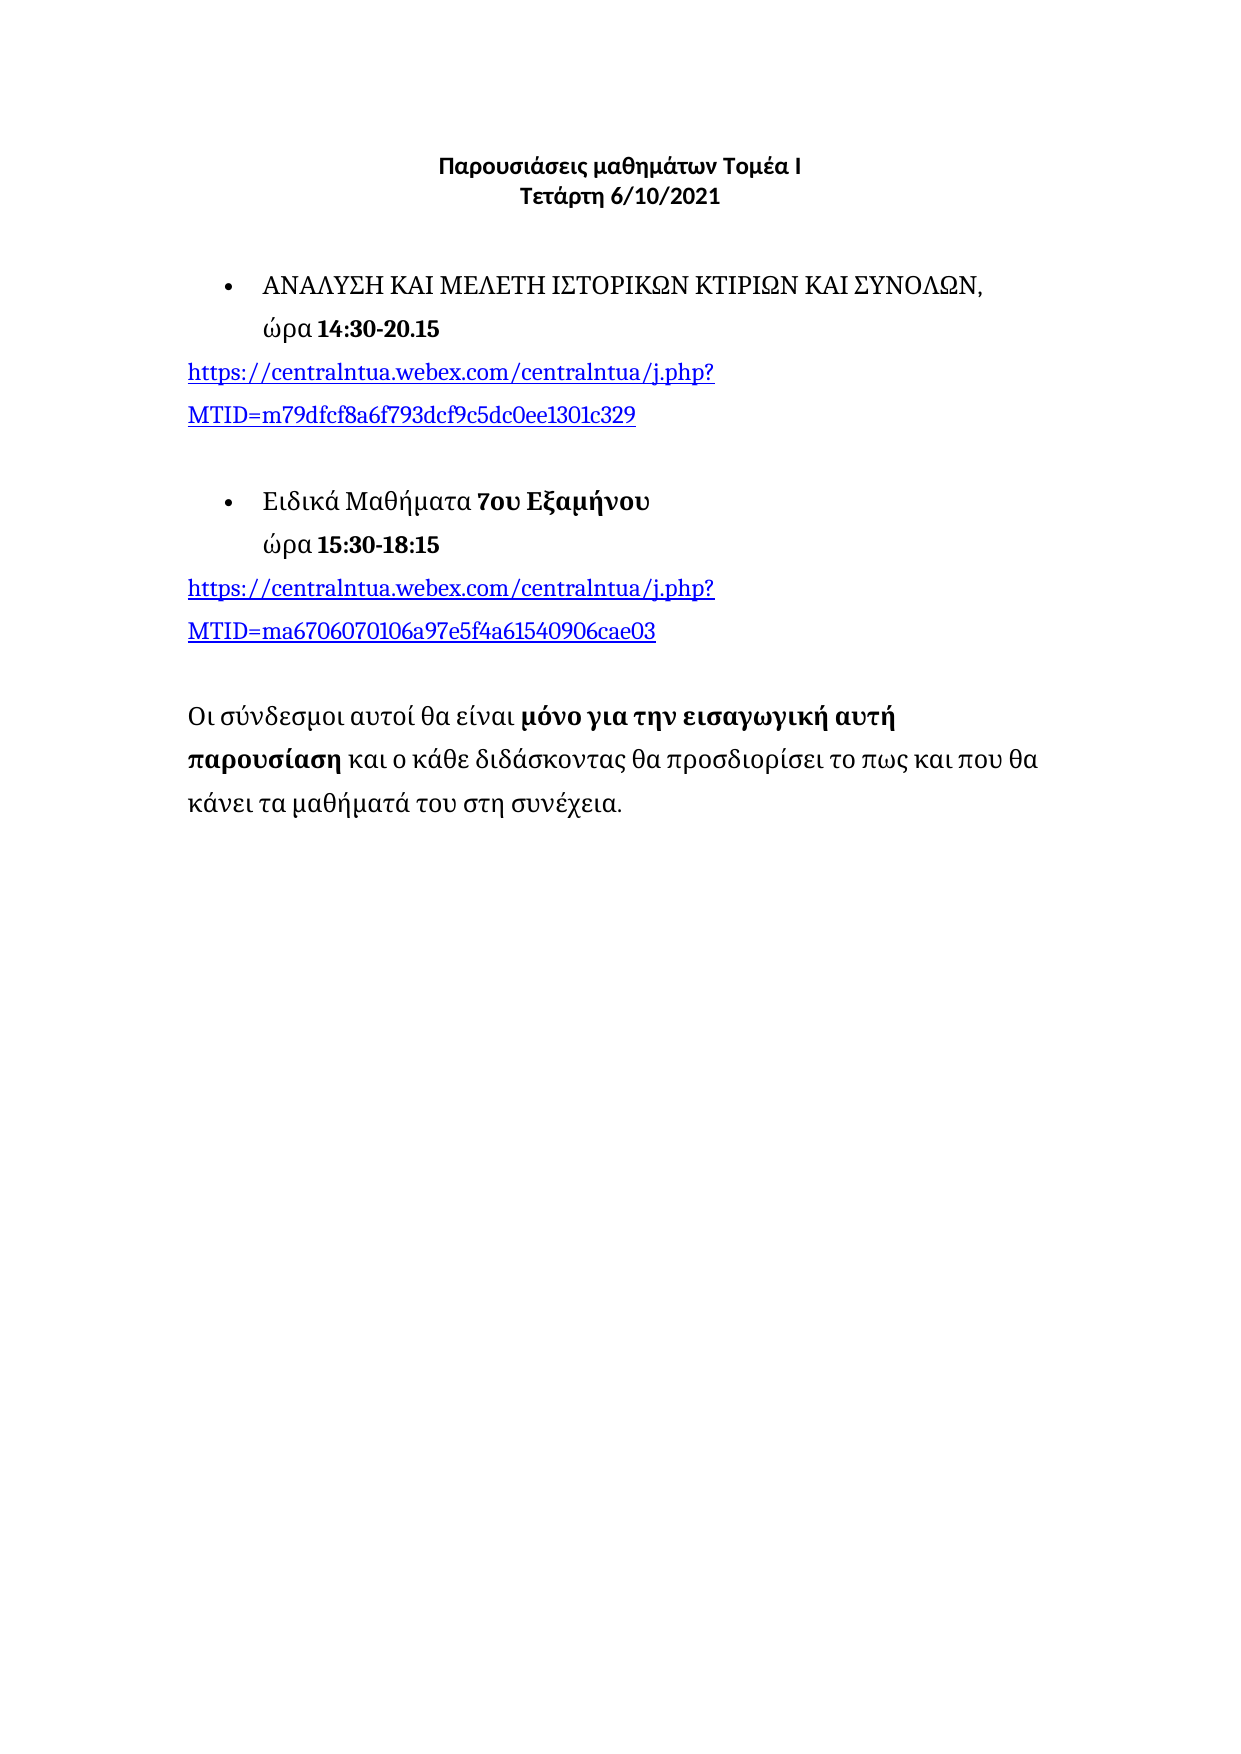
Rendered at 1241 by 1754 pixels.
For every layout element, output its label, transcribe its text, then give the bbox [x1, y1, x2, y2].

text https://centralntua.webex.com/centralntua/j.php?MTID=m79dfcf8a6f793dcf9c5dc0ee1301c329 [187, 358, 1053, 430]
list ΑΝΑΛΥΣΗ ΚΑΙ ΜΕΛΕΤΗ ΙΣΤΟΡΙΚΩΝ ΚΤΙΡΙΩΝ ΚΑΙ ΣΥΝΟΛΩΝ, [225, 272, 1053, 301]
text Παρουσιάσεις μαθημάτων Τομέα Ι [187, 150, 1053, 181]
text ώρα 15:30-18:15 [262, 531, 1053, 559]
text Οι σύνδεσμοι αυτοί θα είναι μόνο για την εισαγωγική αυτή παρουσίαση και ο κάθε διδάσκοντας θα προσδιορίσει το πως και που θα κάνει τα μαθήματά του στη συνέχεια. [187, 703, 1053, 818]
text https://centralntua.webex.com/centralntua/j.php?MTID=ma6706070106a97e5f4a61540906cae03 [187, 574, 1053, 689]
text ώρα 14:30-20.15 [262, 315, 1053, 344]
text Tετάρτη 6/10/2021 [187, 181, 1053, 211]
list Ειδικά Μαθήματα 7ου Εξαμήνου [225, 488, 1053, 516]
